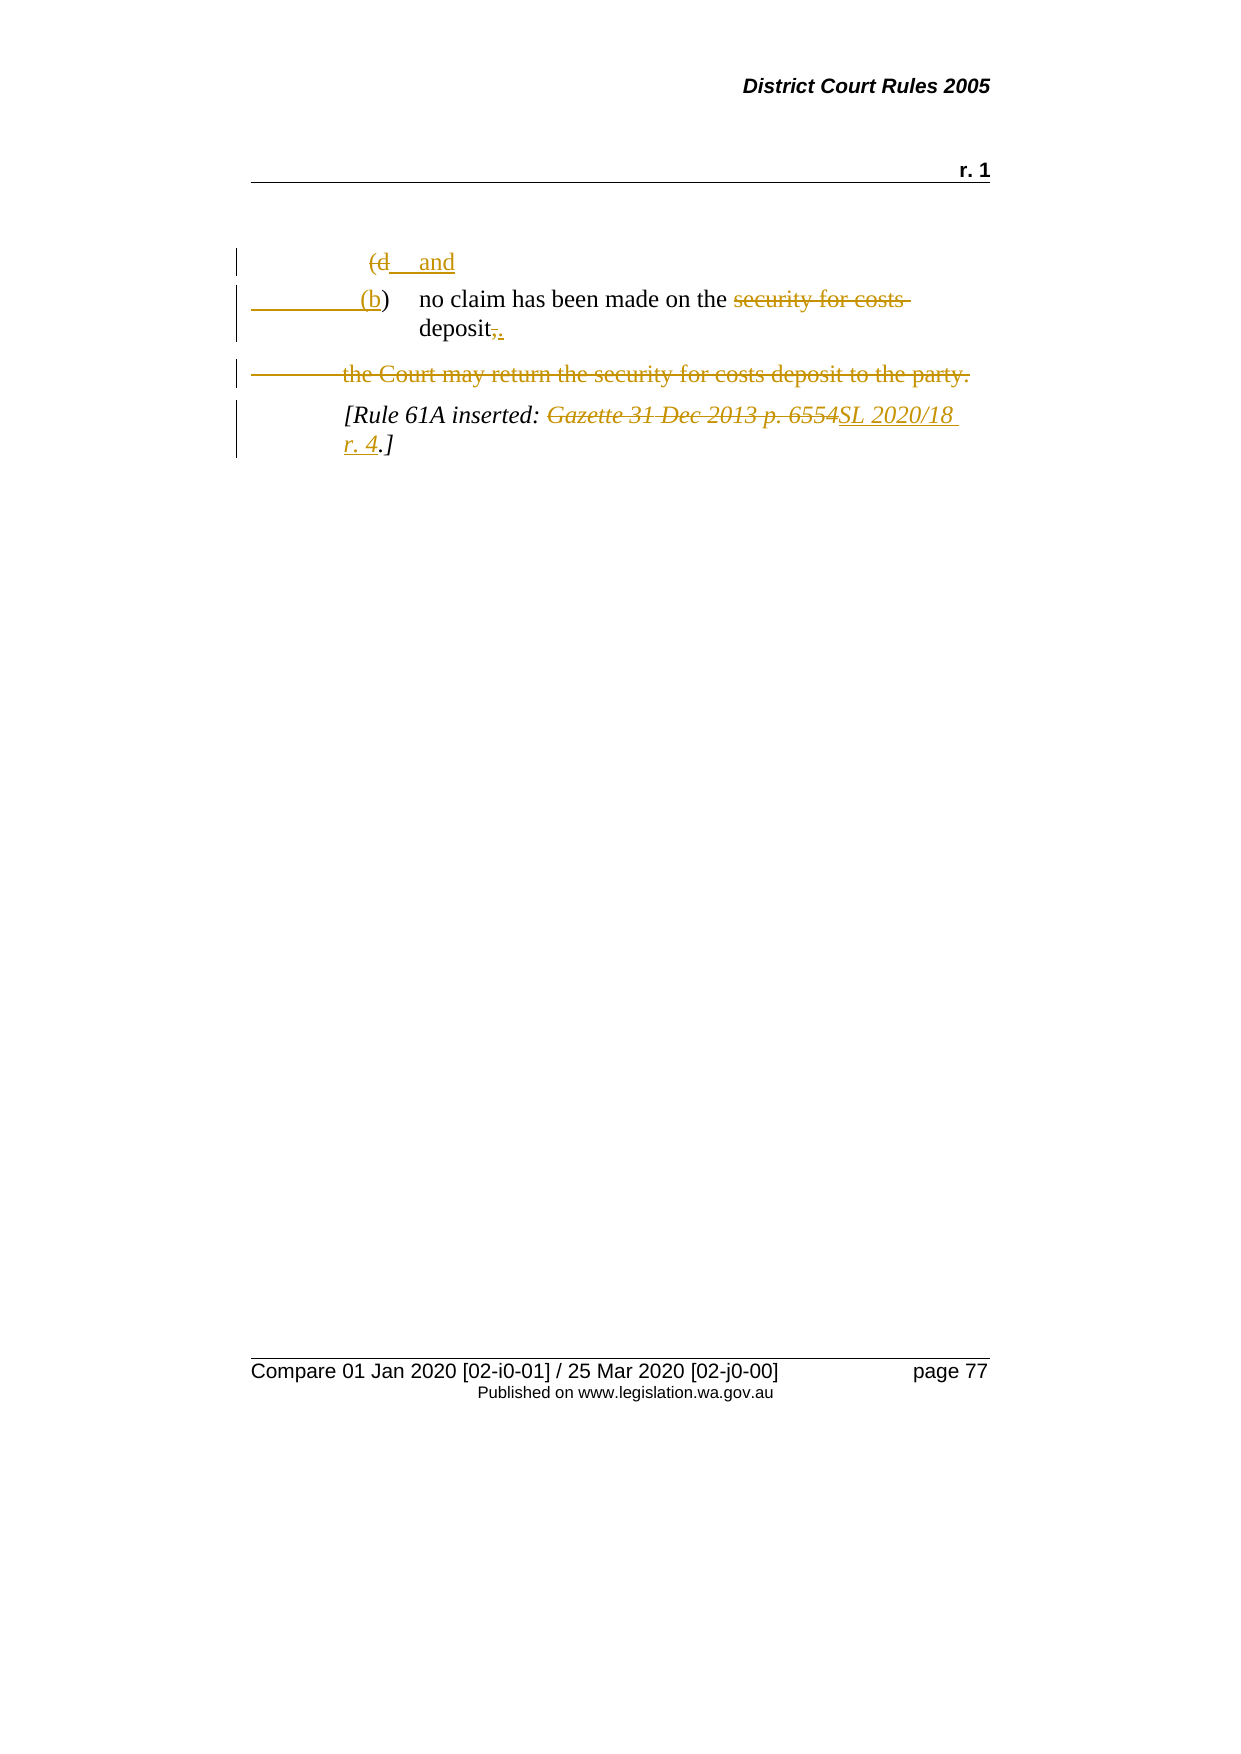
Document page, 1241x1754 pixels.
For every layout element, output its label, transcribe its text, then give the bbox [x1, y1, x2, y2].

text [Rule 61A inserted: .] [251, 400, 990, 457]
text ) no claim has been made on the deposit [251, 284, 990, 342]
